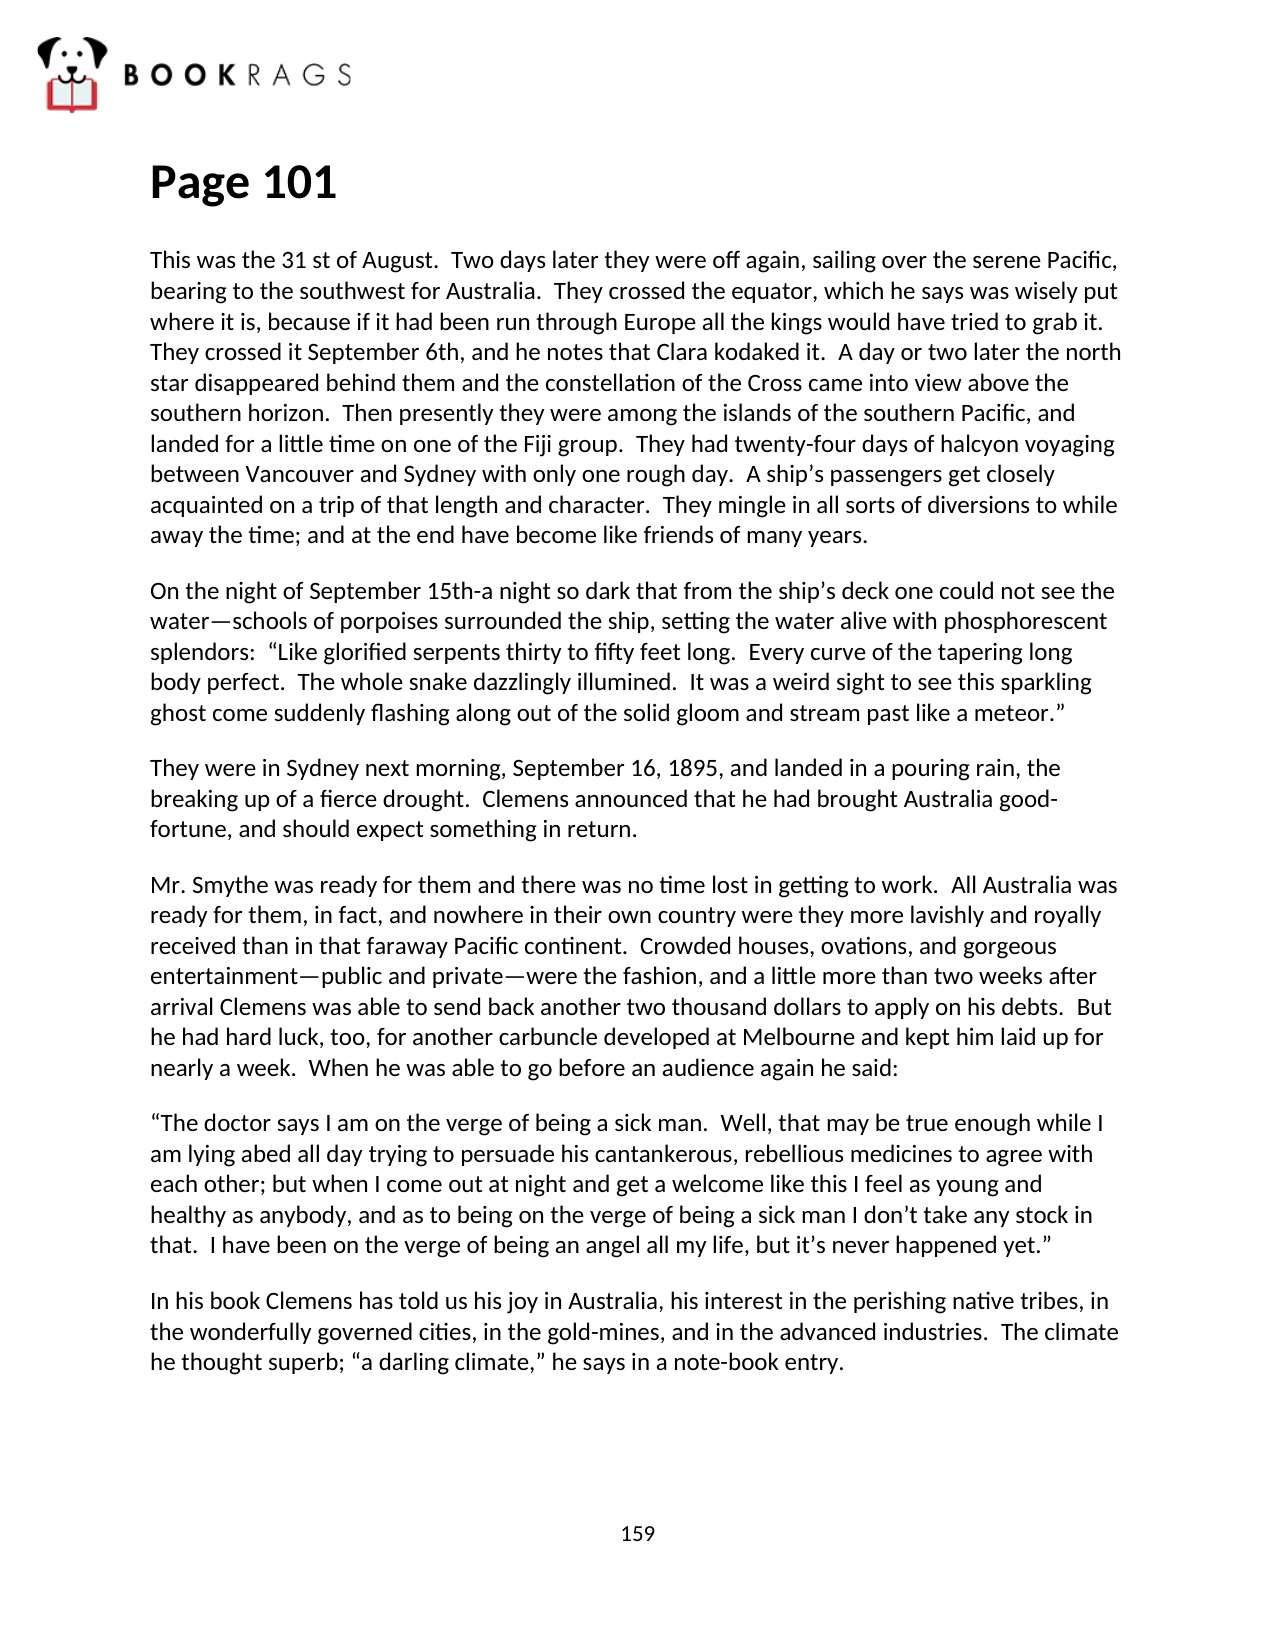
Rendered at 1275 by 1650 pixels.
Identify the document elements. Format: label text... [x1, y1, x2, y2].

text On the night of September 15th-a night so dark that from the ship’s deck one could not see the water—­schools of porpoises surrounded the ship, setting the water alive with phosphorescent splendors: “Like glorified serpents thirty to fifty feet long. Every curve of the tapering long body perfect. The whole snake dazzlingly illumined. It was a weird sight to see this sparkling ghost come suddenly flashing along out of the solid gloom and stream past like a meteor.” [150, 575, 1125, 727]
text This was the 31 st of August. Two days later they were off again, sailing over the serene Pacific, bearing to the southwest for Australia. They crossed the equator, which he says was wisely put where it is, because if it had been run through Europe all the kings would have tried to grab it. They crossed it September 6th, and he notes that Clara kodaked it. A day or two later the north star disappeared behind them and the constellation of the Cross came into view above the southern horizon. Then presently they were among the islands of the southern Pacific, and landed for a little time on one of the Fiji group. They had twenty-four days of halcyon voyaging between Vancouver and Sydney with only one rough day. A ship’s passengers get closely acquainted on a trip of that length and character. They mingle in all sorts of diversions to while away the time; and at the end have become like friends of many years. [150, 244, 1125, 550]
picture [37, 37, 351, 113]
text Mr. Smythe was ready for them and there was no time lost in getting to work. All Australia was ready for them, in fact, and nowhere in their own country were they more lavishly and royally received than in that faraway Pacific continent. Crowded houses, ovations, and gorgeous entertainment—­public and private—­were the fashion, and a little more than two weeks after arrival Clemens was able to send back another two thousand dollars to apply on his debts. But he had hard luck, too, for another carbuncle developed at Melbourne and kept him laid up for nearly a week. When he was able to go before an audience again he said: [150, 869, 1125, 1083]
text In his book Clemens has told us his joy in Australia, his interest in the perishing native tribes, in the wonderfully governed cities, in the gold-mines, and in the advanced industries. The climate he thought superb; “a darling climate,” he says in a note-book entry. [150, 1285, 1125, 1377]
text They were in Sydney next morning, September 16, 1895, and landed in a pouring rain, the breaking up of a fierce drought. Clemens announced that he had brought Australia good-fortune, and should expect something in return. [150, 752, 1125, 844]
text Page 101 [150, 150, 1125, 211]
text “The doctor says I am on the verge of being a sick man. Well, that may be true enough while I am lying abed all day trying to persuade his cantankerous, rebellious medicines to agree with each other; but when I come out at night and get a welcome like this I feel as young and healthy as anybody, and as to being on the verge of being a sick man I don’t take any stock in that. I have been on the verge of being an angel all my life, but it’s never happened yet.” [150, 1108, 1125, 1260]
